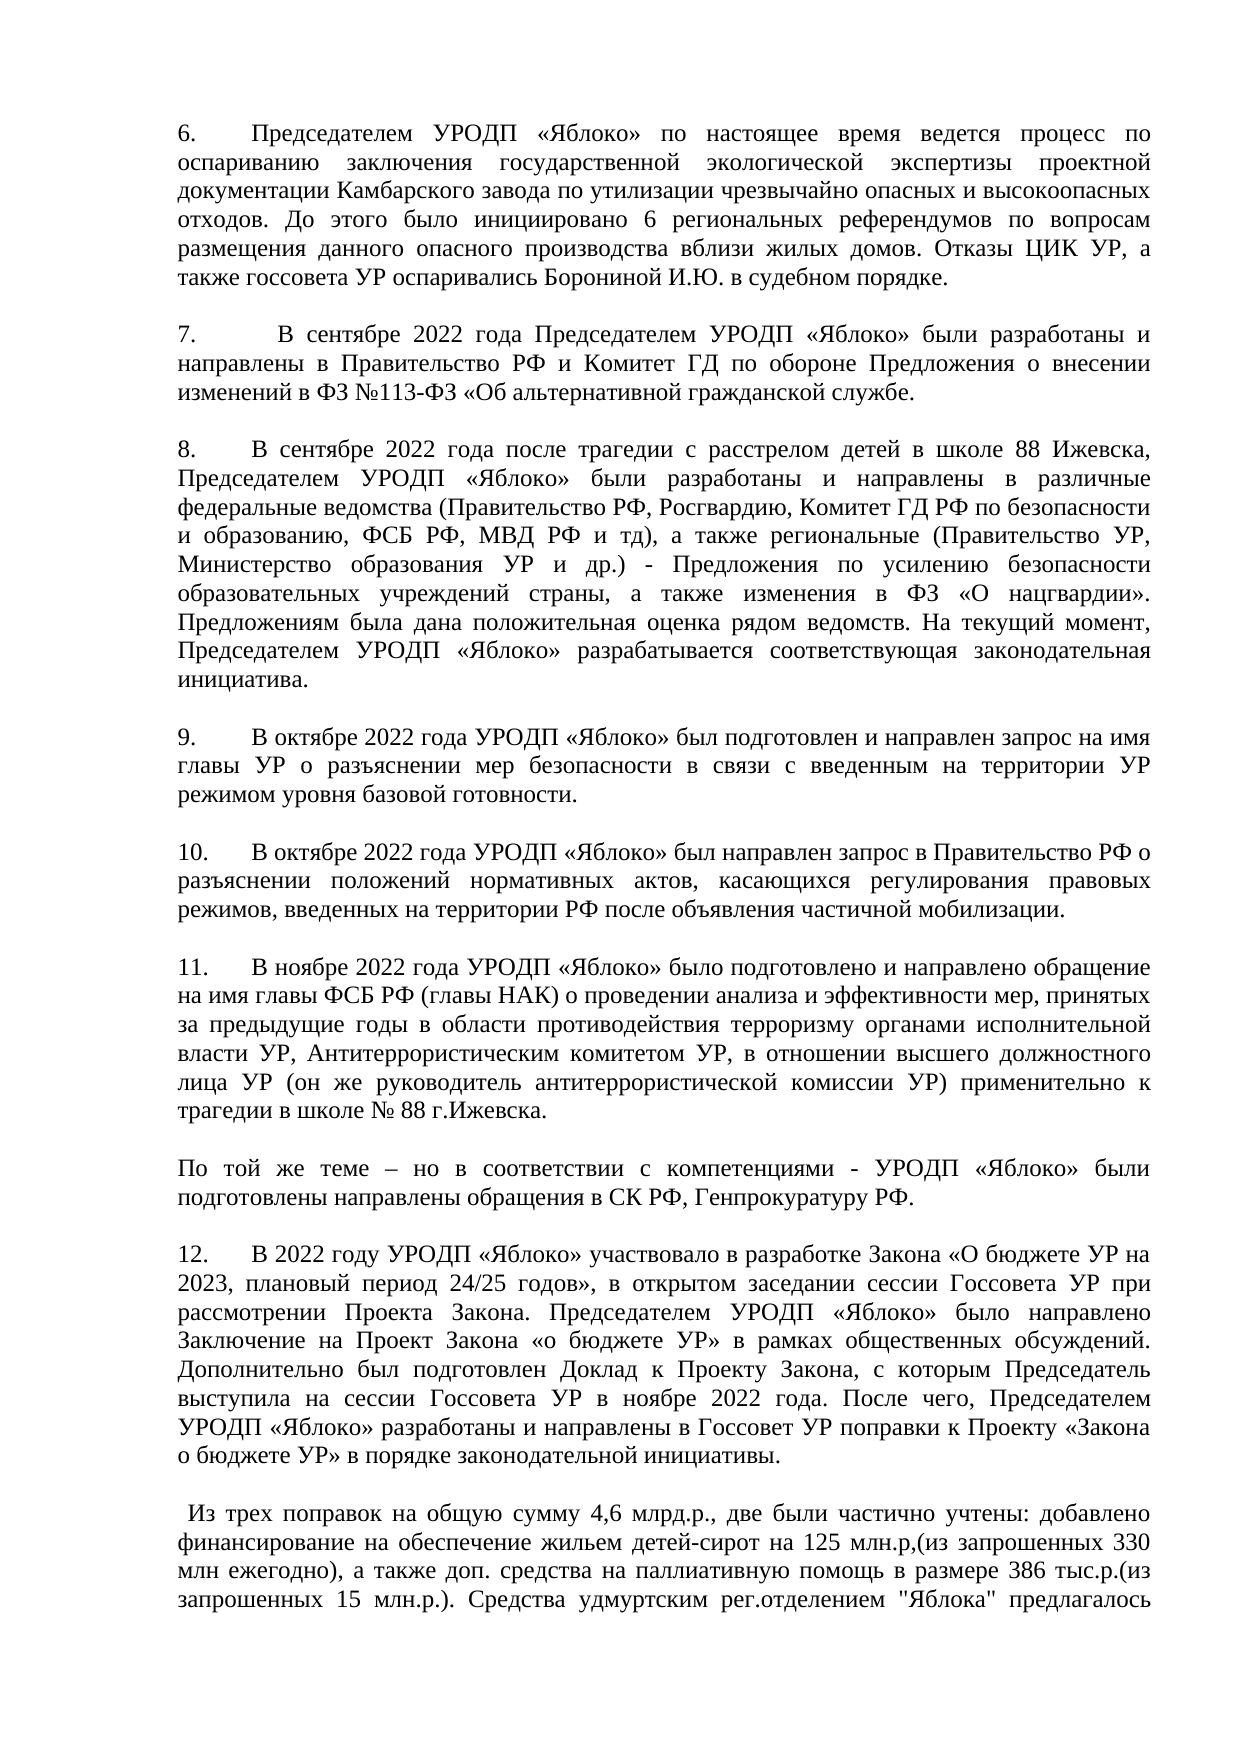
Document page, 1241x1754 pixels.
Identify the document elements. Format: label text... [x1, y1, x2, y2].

list В 2022 году УРОДП «Яблоко» участвовало в разработке Закона «О бюджете УР на 2023, плановый период 24/25 годов», в открытом заседании сессии Госсовета УР при рассмотрении Проекта Закона. Председателем УРОДП «Яблоко» было направлено Заключение на Проект Закона «о бюджете УР» в рамках общественных обсуждений. Дополнительно был подготовлен Доклад к Проекту Закона, с которым Председатель выступила на сессии Госсовета УР в ноябре 2022 года. После чего, Председателем УРОДП «Яблоко» разработаны и направлены в Госсовет УР поправки к Проекту «Закона о бюджете УР» в порядке законодательной инициативы. [177, 1239, 1152, 1469]
list Председателем УРОДП «Яблоко» по настоящее время ведется процесс по оспариванию заключения государственной экологической экспертизы проектной документации Камбарского завода по утилизации чрезвычайно опасных и высокоопасных отходов. До этого было инициировано 6 региональных референдумов по вопросам размещения данного опасного производства вблизи жилых домов. Отказы ЦИК УР, а также госсовета УР оспаривались Борониной И.Ю. в судебном порядке. [177, 118, 1152, 291]
list В октябре 2022 года УРОДП «Яблоко» был направлен запрос в Правительство РФ о разъяснении положений нормативных актов, касающихся регулирования правовых режимов, введенных на территории РФ после объявления частичной мобилизации. [177, 837, 1152, 923]
text По той же теме – но в соответствии с компетенциями - УРОДП «Яблоко» были подготовлены направлены обращения в СК РФ, Генпрокуратуру РФ. [177, 1153, 1152, 1211]
list В сентябре 2022 года Председателем УРОДП «Яблоко» были разработаны и направлены в Правительство РФ и Комитет ГД по обороне Предложения о внесении изменений в ФЗ №113-ФЗ «Об альтернативной гражданской службе. [177, 319, 1152, 406]
list В октябре 2022 года УРОДП «Яблоко» был подготовлен и направлен запрос на имя главы УР о разъяснении мер безопасности в связи с введенным на территории УР режимом уровня базовой готовности. [177, 722, 1152, 808]
list В ноябре 2022 года УРОДП «Яблоко» было подготовлено и направлено обращение на имя главы ФСБ РФ (главы НАК) о проведении анализа и эффективности мер, принятых за предыдущие годы в области противодействия терроризму органами исполнительной власти УР, Антитеррористическим комитетом УР, в отношении высшего должностного лица УР (он же руководитель антитеррористической комиссии УР) применительно к трагедии в школе № 88 г.Ижевска. [177, 952, 1152, 1124]
list В сентябре 2022 года после трагедии с расстрелом детей в школе 88 Ижевска, Председателем УРОДП «Яблоко» были разработаны и направлены в различные федеральные ведомства (Правительство РФ, Росгвардию, Комитет ГД РФ по безопасности и образованию, ФСБ РФ, МВД РФ и тд), а также региональные (Правительство УР, Министерство образования УР и др.) - Предложения по усилению безопасности образовательных учреждений страны, а также изменения в ФЗ «О нацгвардии». Предложениям была дана положительная оценка рядом ведомств. На текущий момент, Председателем УРОДП «Яблоко» разрабатывается соответствующая законодательная инициатива. [177, 434, 1152, 693]
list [177, 1498, 1152, 1613]
